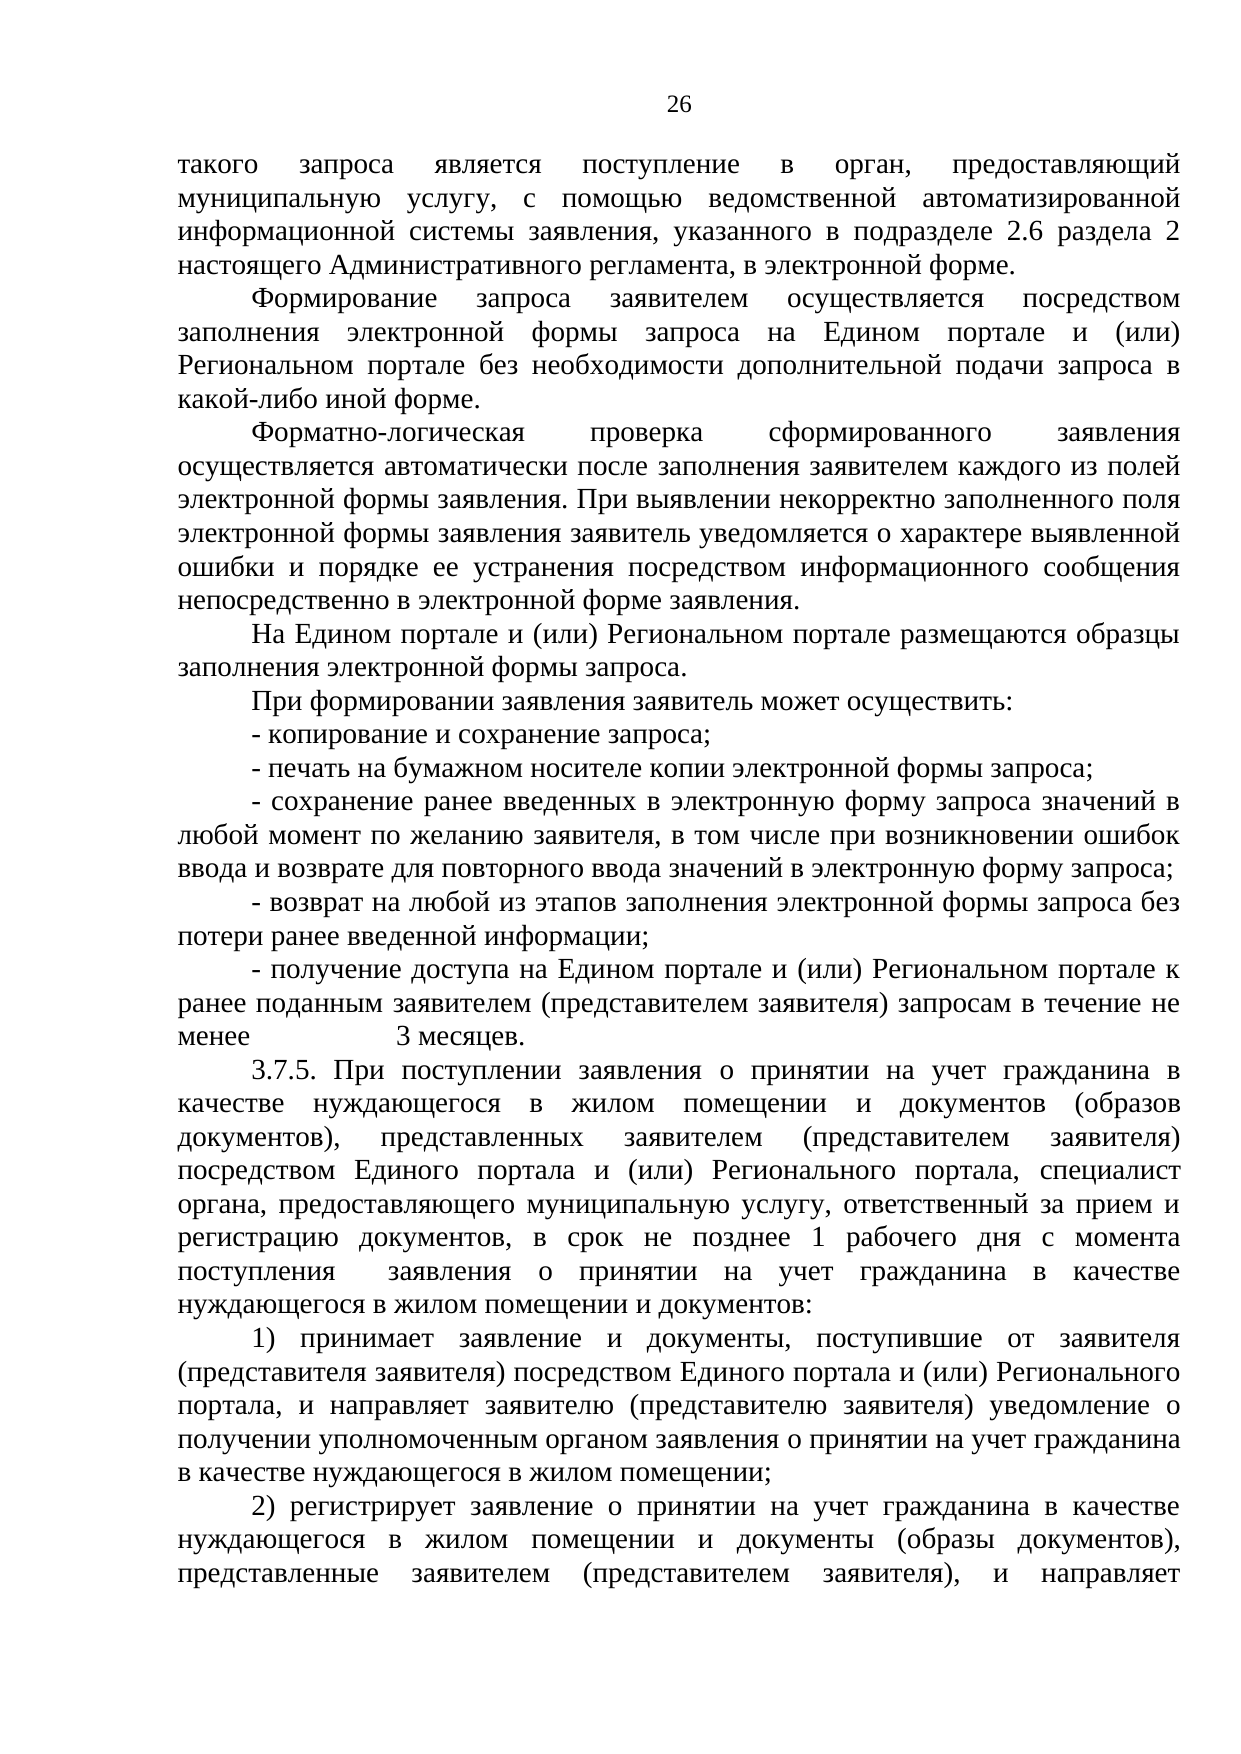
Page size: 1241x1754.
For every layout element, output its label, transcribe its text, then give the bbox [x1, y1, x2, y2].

text 3.7.5. При поступлении заявления о принятии на учет гражданина в качестве нуждающегося в жилом помещении и документов (образов документов), представленных заявителем (представителем заявителя) посредством Единого портала и (или) Регионального портала, специалист органа, предоставляющего муниципальную услугу, ответственный за прием и регистрацию документов, в срок не позднее 1 рабочего дня с момента поступления заявления о принятии на учет гражданина в качестве нуждающегося в жилом помещении и документов: [177, 1052, 1181, 1320]
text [177, 1488, 1181, 1588]
text - возврат на любой из этапов заполнения электронной формы запроса без потери ранее введенной информации; [177, 884, 1181, 951]
text Форматно-логическая проверка сформированного заявления осуществляется автоматически после заполнения заявителем каждого из полей электронной формы заявления. При выявлении некорректно заполненного поля электронной формы заявления заявитель уведомляется о характере выявленной ошибки и порядке ее устранения посредством информационного сообщения непосредственно в электронной форме заявления. [177, 414, 1181, 616]
text 1) принимает заявление и документы, поступившие от заявителя (представителя заявителя) посредством Единого портала и (или) Регионального портала, и направляет заявителю (представителю заявителя) уведомление о получении уполномоченным органом заявления о принятии на учет гражданина в качестве нуждающегося в жилом помещении; [177, 1320, 1181, 1488]
text При формировании заявления заявитель может осуществить: [177, 683, 1181, 716]
text - сохранение ранее введенных в электронную форму запроса значений в любой момент по желанию заявителя, в том числе при возникновении ошибок ввода и возврате для повторного ввода значений в электронную форму запроса; [177, 783, 1181, 884]
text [177, 146, 1181, 280]
text - копирование и сохранение запроса; [177, 716, 1181, 750]
text На Едином портале и (или) Региональном портале размещаются образцы заполнения электронной формы запроса. [177, 616, 1181, 683]
text Формирование запроса заявителем осуществляется посредством заполнения электронной формы запроса на Едином портале и (или) Региональном портале без необходимости дополнительной подачи запроса в какой-либо иной форме. [177, 280, 1181, 414]
text - печать на бумажном носителе копии электронной формы запроса; [177, 750, 1181, 783]
text - получение доступа на Едином портале и (или) Региональном портале к ранее поданным заявителем (представителем заявителя) запросам в течение не менее 3 месяцев. [177, 951, 1181, 1052]
